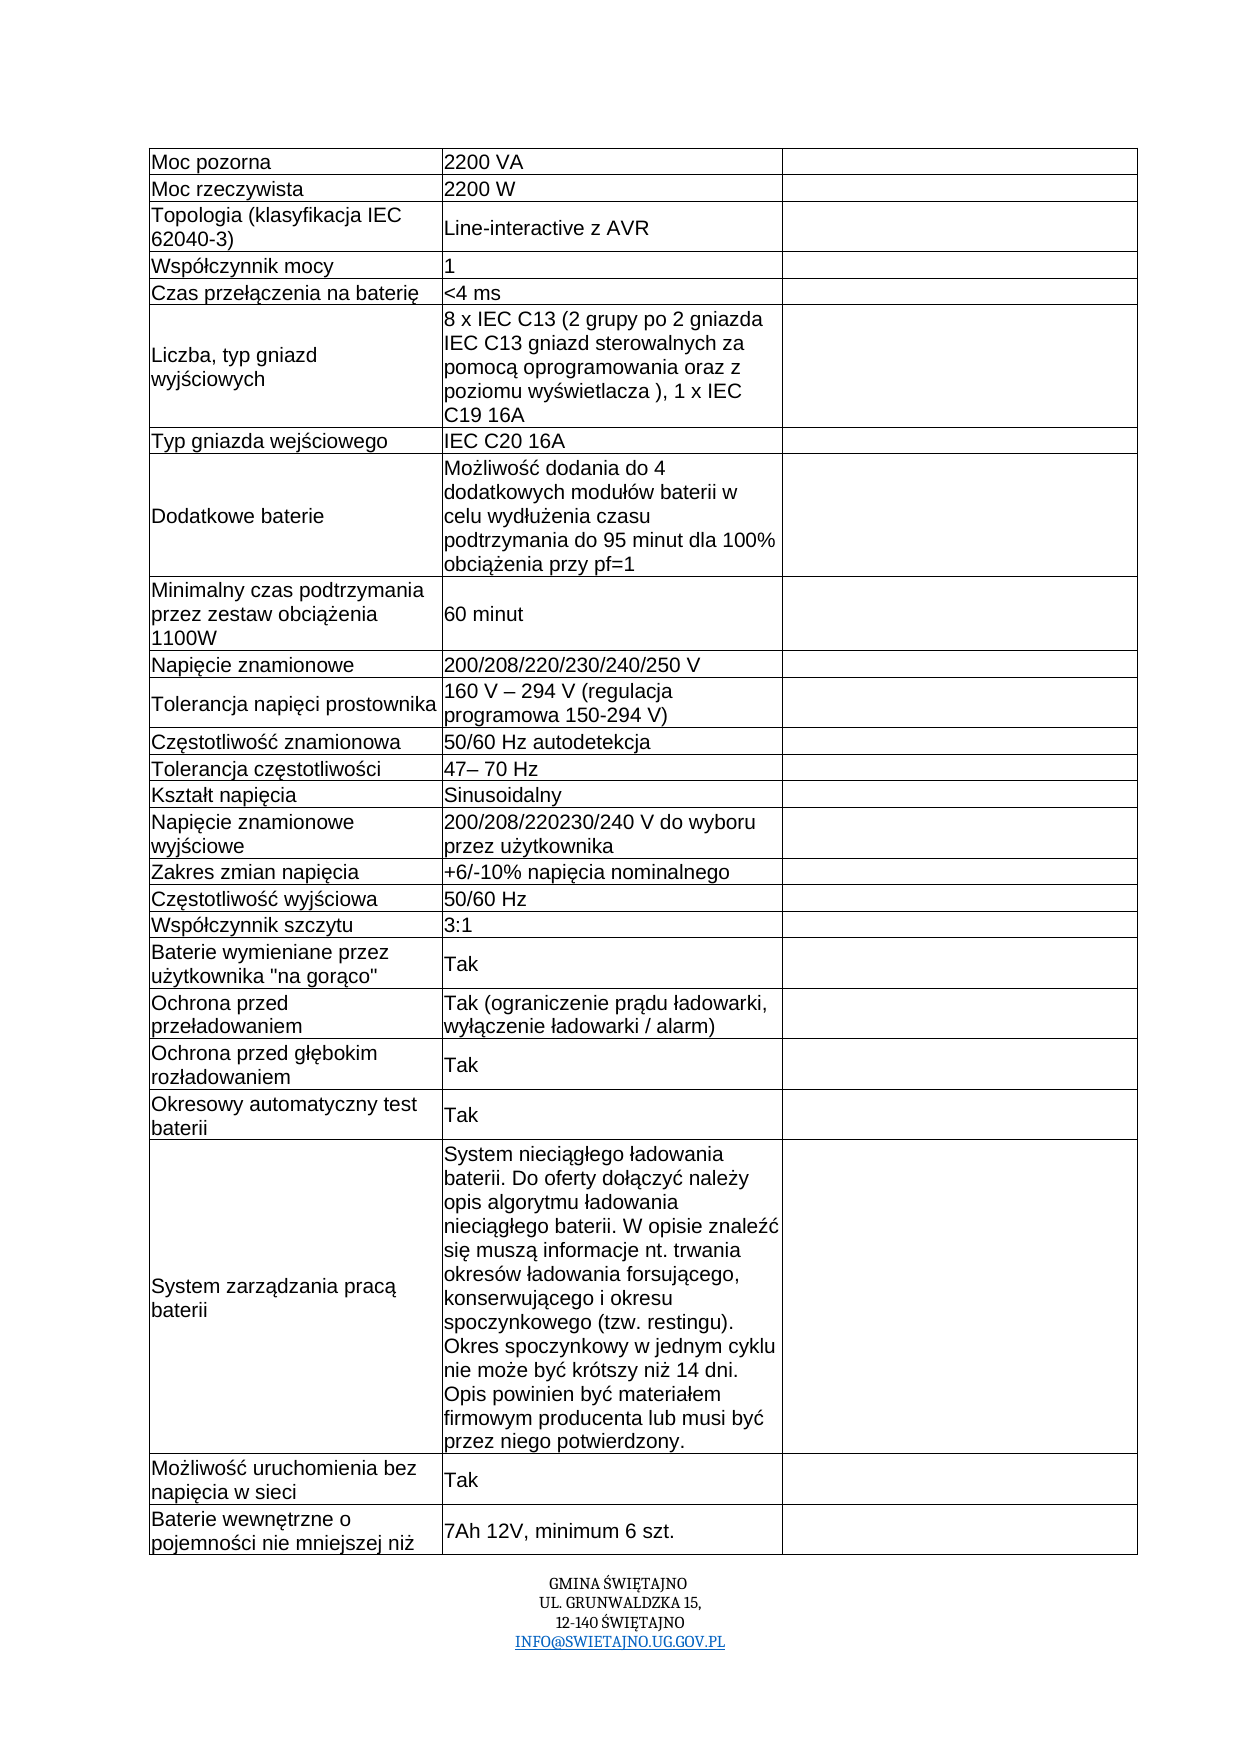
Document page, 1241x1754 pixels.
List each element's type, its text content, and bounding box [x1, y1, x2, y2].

table_cell [783, 678, 1137, 727]
table_cell Tak (ograniczenie prądu ładowarki, wyłączenie ładowarki / alarm) [443, 989, 782, 1038]
table_cell 200/208/220/230/240/250 V [443, 651, 782, 677]
table_cell [783, 808, 1137, 857]
table_cell [783, 577, 1137, 650]
table_cell [783, 252, 1137, 278]
table_cell [783, 781, 1137, 807]
table_cell Tolerancja napięci prostownika [150, 678, 442, 727]
table_cell Współczynnik mocy [150, 252, 442, 278]
table_cell Ochrona przed głębokim rozładowaniem [150, 1039, 442, 1089]
table_cell Współczynnik szczytu [150, 912, 442, 937]
table_cell [783, 1505, 1137, 1554]
table_cell System nieciągłego ładowania baterii. Do oferty dołączyć należy opis algorytmu ładowania nieciągłego baterii. W opisie znaleźć się muszą informacje nt. trwania okresów ładowania forsującego, konserwującego i okresu spoczynkowego (tzw. restingu). Okres spoczynkowy w jednym cyklu nie może być krótszy niż 14 dni. Opis powinien być materiałem firmowym producenta lub musi być przez niego potwierdzony. [443, 1140, 782, 1453]
table_cell 1 [443, 252, 782, 278]
table_cell 2200 W [443, 175, 782, 201]
table_cell [783, 938, 1137, 988]
table_cell Minimalny czas podtrzymania przez zestaw obciążenia 1100W [150, 577, 442, 650]
table_cell [783, 428, 1137, 453]
table_cell Kształt napięcia [150, 781, 442, 807]
table_cell [783, 859, 1137, 884]
table_cell Możliwość dodania do 4 dodatkowych modułów baterii w celu wydłużenia czasu podtrzymania do 95 minut dla 100% obciążenia przy pf=1 [443, 454, 782, 576]
table_cell 200/208/220230/240 V do wyboru przez użytkownika [443, 808, 782, 857]
table_cell Liczba, typ gniazd wyjściowych [150, 305, 442, 427]
table_cell Sinusoidalny [443, 781, 782, 807]
table_cell [783, 1039, 1137, 1089]
table_cell Typ gniazda wejściowego [150, 428, 442, 453]
table_cell Okresowy automatyczny test baterii [150, 1090, 442, 1139]
table_cell 7Ah 12V, minimum 6 szt. [443, 1505, 782, 1554]
table_cell Ochrona przed przeładowaniem [150, 989, 442, 1038]
table_cell Czas przełączenia na baterię [150, 279, 442, 304]
table_cell 2200 VA [443, 149, 782, 174]
table_cell Dodatkowe baterie [150, 454, 442, 576]
table_cell [783, 728, 1137, 754]
table_cell [783, 755, 1137, 780]
table_cell [783, 651, 1137, 677]
table_cell Tak [443, 1039, 782, 1089]
table_cell Tak [443, 1454, 782, 1504]
table_cell 8 x IEC C13 (2 grupy po 2 gniazda IEC C13 gniazd sterowalnych za pomocą oprogramowania oraz z poziomu wyświetlacza ), 1 x IEC C19 16A [443, 305, 782, 427]
table_cell Line-interactive z AVR [443, 202, 782, 251]
table_cell +6/-10% napięcia nominalnego [443, 859, 782, 884]
table_cell System zarządzania pracą baterii [150, 1140, 442, 1453]
table_cell 60 minut [443, 577, 782, 650]
table_cell Zakres zmian napięcia [150, 859, 442, 884]
table_cell [783, 279, 1137, 304]
table_cell Tolerancja częstotliwości [150, 755, 442, 780]
table_cell Topologia (klasyfikacja IEC 62040-3) [150, 202, 442, 251]
table_cell Możliwość uruchomienia bez napięcia w sieci [150, 1454, 442, 1504]
table_cell IEC C20 16A [443, 428, 782, 453]
table_cell [783, 149, 1137, 174]
table_cell [783, 885, 1137, 911]
table_cell Napięcie znamionowe wyjściowe [150, 808, 442, 857]
table_cell 47– 70 Hz [443, 755, 782, 780]
table_cell Częstotliwość znamionowa [150, 728, 442, 754]
table_cell 50/60 Hz [443, 885, 782, 911]
table_cell [783, 912, 1137, 937]
table_cell 160 V – 294 V (regulacja programowa 150-294 V) [443, 678, 782, 727]
table_cell Baterie wymieniane przez użytkownika "na gorąco" [150, 938, 442, 988]
table_cell Częstotliwość wyjściowa [150, 885, 442, 911]
table_cell [783, 202, 1137, 251]
table_cell 3:1 [443, 912, 782, 937]
table_cell 50/60 Hz autodetekcja [443, 728, 782, 754]
table_cell [783, 1090, 1137, 1139]
table_cell [783, 454, 1137, 576]
table_cell [783, 175, 1137, 201]
table_cell <4 ms [443, 279, 782, 304]
table_cell [783, 1454, 1137, 1504]
table_cell Baterie wewnętrzne o pojemności nie mniejszej niż [150, 1505, 442, 1554]
table_cell Moc pozorna [150, 149, 442, 174]
table_cell [783, 989, 1137, 1038]
table_cell [783, 305, 1137, 427]
table_cell Napięcie znamionowe [150, 651, 442, 677]
table_cell [783, 1140, 1137, 1453]
table_cell Tak [443, 1090, 782, 1139]
table_cell Tak [443, 938, 782, 988]
table_cell Moc rzeczywista [150, 175, 442, 201]
